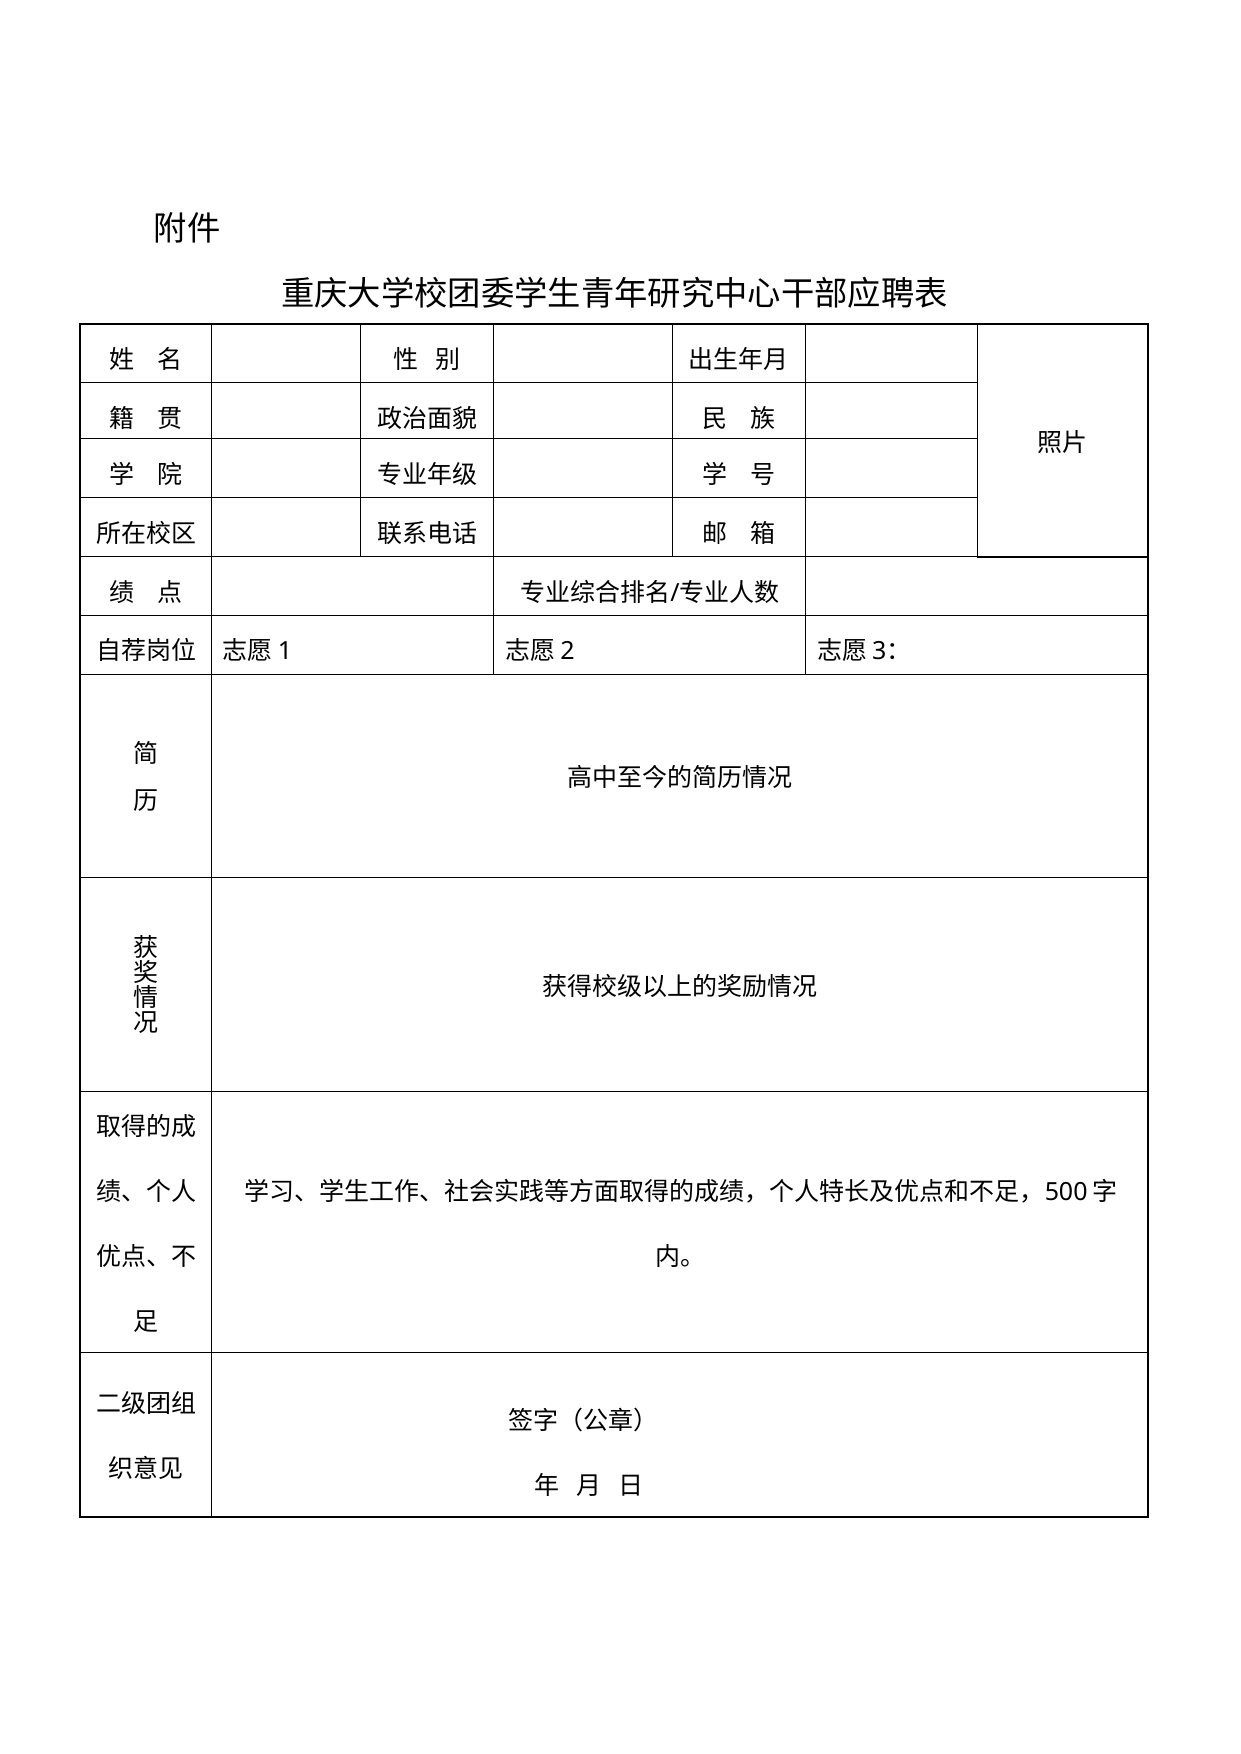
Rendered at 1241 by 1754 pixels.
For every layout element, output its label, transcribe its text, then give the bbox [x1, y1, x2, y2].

table_cell 专业年级 [361, 439, 493, 497]
table_cell 专业综合排名/专业人数 [494, 557, 805, 615]
table_cell [494, 439, 672, 497]
table_header 照片 [978, 325, 1147, 556]
table_cell 志愿1 [212, 616, 493, 674]
table_header 出生年月 [673, 325, 805, 382]
table_cell 联系电话 [361, 498, 493, 556]
table_cell [212, 557, 493, 615]
table_cell [806, 557, 1147, 615]
table_header 姓 名 [81, 325, 211, 382]
table_cell 高中至今的简历情况 [212, 675, 1147, 877]
table_cell 取得的成绩、个人优点、不足 [81, 1092, 211, 1352]
text 重庆大学校团委学生青年研究中心干部应聘表 [153, 258, 1075, 323]
table_cell 签字（公章） 年 月 日 [212, 1353, 1147, 1516]
table_cell [494, 383, 672, 438]
table_cell [806, 498, 977, 556]
table_cell 简 历 [81, 675, 211, 877]
table_cell 学 院 [81, 439, 211, 497]
table_cell 获奖情况 [81, 878, 211, 1091]
table_cell 籍 贯 [81, 383, 211, 438]
table_cell 二级团组织意见 [81, 1353, 211, 1516]
table_cell [212, 498, 360, 556]
table_cell 获得校级以上的奖励情况 [212, 878, 1147, 1091]
table_cell 学 号 [673, 439, 805, 497]
table_cell [494, 498, 672, 556]
table_cell 自荐岗位 [81, 616, 211, 674]
table_header [494, 325, 672, 382]
table_cell [806, 439, 977, 497]
table_cell 绩 点 [81, 557, 211, 615]
table_cell 志愿3： [806, 616, 1147, 674]
text 附件 [153, 193, 1075, 258]
table_cell 所在校区 [81, 498, 211, 556]
table_cell 学习、学生工作、社会实践等方面取得的成绩，个人特长及优点和不足，500字内。 [212, 1092, 1147, 1352]
table_header [806, 325, 977, 382]
table_header [212, 325, 360, 382]
table_cell [212, 439, 360, 497]
table_header 性 别 [361, 325, 493, 382]
table_cell 政治面貌 [361, 383, 493, 438]
table_cell [212, 383, 360, 438]
table_cell 民 族 [673, 383, 805, 438]
table_cell [806, 383, 977, 438]
table_cell 志愿2 [494, 616, 805, 674]
table_cell 邮 箱 [673, 498, 805, 556]
